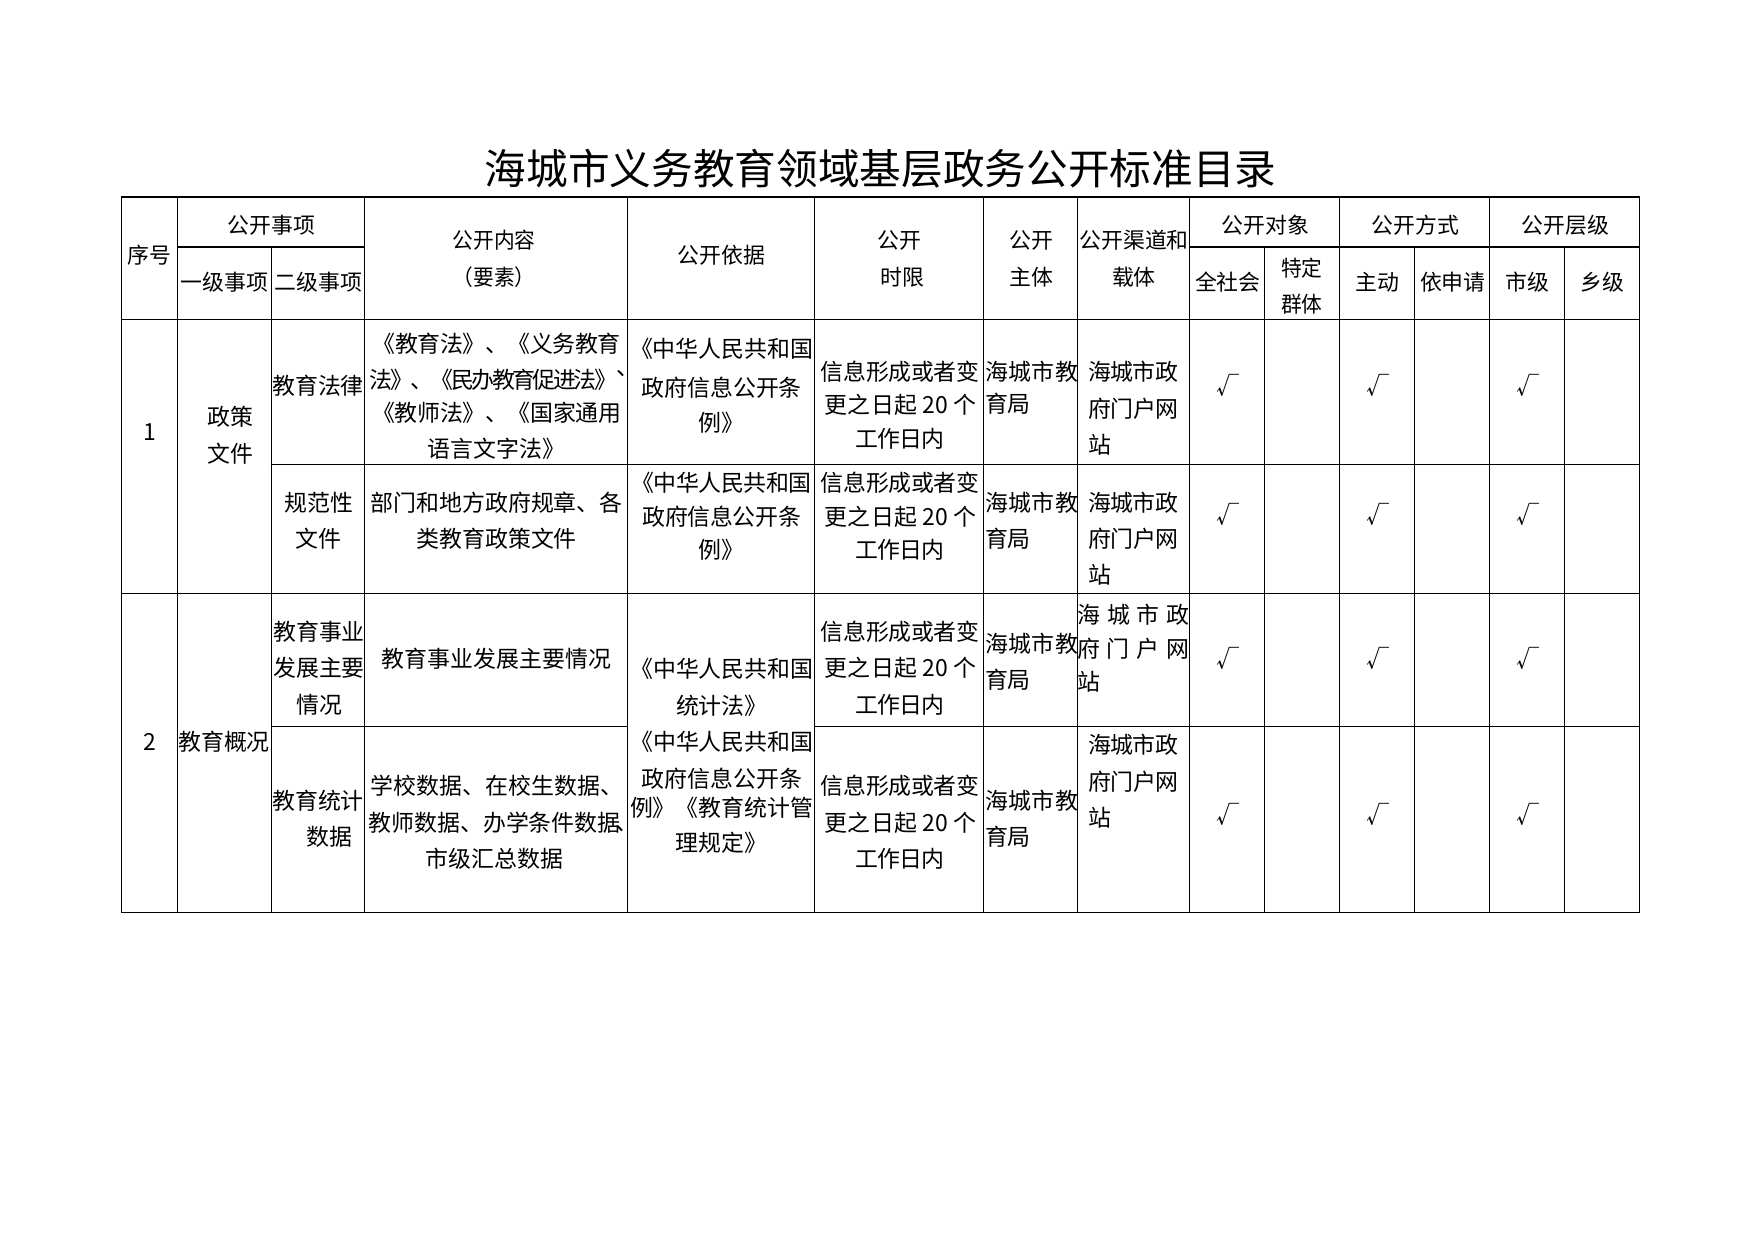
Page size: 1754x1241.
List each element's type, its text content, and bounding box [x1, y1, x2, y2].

table_cell 海城市教育局 [984, 594, 1077, 726]
table_header 公开依据 [628, 198, 814, 319]
table_cell 海城市政府门户网站 [1078, 465, 1189, 593]
table_cell 海城市教育局 [984, 465, 1077, 593]
table_cell 政策文件 [178, 320, 271, 593]
table_cell 《中华人民共和国统计法》 《中华人民共和国政府信息公开条 例》《教育统计管 、 理规定》 [628, 594, 814, 912]
table_cell [1265, 320, 1339, 464]
table_cell 规范性文件 [272, 465, 364, 593]
table_cell 海城市政府门户网站 [1078, 320, 1189, 464]
table_cell [1265, 465, 1339, 593]
table_cell 信息形成或者变更之日起20 个工作日内 [815, 727, 983, 912]
table_cell 主动 [1340, 248, 1414, 319]
table_cell √ [1190, 320, 1264, 464]
table_cell √ [1490, 594, 1564, 726]
table_cell [1565, 594, 1639, 726]
table_cell √ [1340, 727, 1414, 912]
table_cell 教育统计 数据 [272, 727, 364, 912]
table_cell [1415, 727, 1489, 912]
table_header 公开方式 [1340, 198, 1489, 246]
table_header 公开层级 [1490, 198, 1639, 246]
table_cell 二级事项 [272, 248, 364, 319]
table_cell √ [1190, 727, 1264, 912]
table_cell 海城市政府门户网站 [1078, 594, 1189, 726]
table_cell √ [1340, 320, 1414, 464]
table_cell 《中华人民共和国政府信息公开条 例》 [628, 465, 814, 593]
table_cell [1265, 727, 1339, 912]
table_cell [1265, 594, 1339, 726]
table_header 公开事项 [178, 198, 364, 246]
table_cell √ [1190, 465, 1264, 593]
table_cell 特定 群体 [1265, 248, 1339, 319]
table_cell √ [1490, 320, 1564, 464]
table_cell √ [1340, 594, 1414, 726]
table_header 公开时限 [815, 198, 983, 319]
table_cell 海城市教育局 [984, 727, 1077, 912]
table_cell 教育法律 [272, 320, 364, 464]
table_cell 乡级 [1565, 248, 1639, 319]
table_header 公开主体 [984, 198, 1077, 319]
table_header 公开对象 [1190, 198, 1339, 246]
table_cell [1415, 320, 1489, 464]
table_cell √ [1490, 465, 1564, 593]
table_cell [1565, 465, 1639, 593]
table_cell 教育事业发展主要情况 [272, 594, 364, 726]
table_cell 依申请 [1415, 248, 1489, 319]
table_cell 信息形成或者变更之日起20 个工作日内 [815, 320, 983, 464]
table_cell [1415, 594, 1489, 726]
table_cell 教育事业发展主要情况 [365, 594, 627, 726]
table_header 序号 [122, 198, 177, 319]
table_cell 海城市政府门户网站 [1078, 727, 1189, 912]
table_cell 1 [122, 320, 177, 593]
table_cell [1415, 465, 1489, 593]
table_cell [1565, 727, 1639, 912]
table_cell 一级事项 [178, 248, 271, 319]
table_cell 部门和地方政府规章、各类教育政策文件 [365, 465, 627, 593]
table_cell √ [1340, 465, 1414, 593]
text 海城市义务教育领域基层政务公开标准目录 [351, 136, 1410, 196]
table_cell 2 [122, 594, 177, 912]
table_cell √ [1490, 727, 1564, 912]
table_header 公开渠道和载体 [1078, 198, 1189, 319]
table_header 公开内容 （要素） [365, 198, 627, 319]
table_cell 海城市教育局 [984, 320, 1077, 464]
table_cell 信息形成或者变更之日起20 个工作日内 [815, 594, 983, 726]
table_cell 学校数据、在校生数据、教师数据、办学条件数据市级汇总数据 [365, 727, 627, 912]
table_cell 市级 [1490, 248, 1564, 319]
table_cell 《中华人民共和国 、 政府信息公开条 例》 [628, 320, 814, 464]
table_cell 《教育法》、《义务教育法》、《民办教育促进法》 《教师法》、《国家通用 语言文字法》 [365, 320, 627, 464]
table_cell [1565, 320, 1639, 464]
table_cell 信息形成或者变更之日起20 个工作日内 [815, 465, 983, 593]
table_cell 教育概况 [178, 594, 271, 912]
table_cell √ [1190, 594, 1264, 726]
table_cell 全社会 [1190, 248, 1264, 319]
